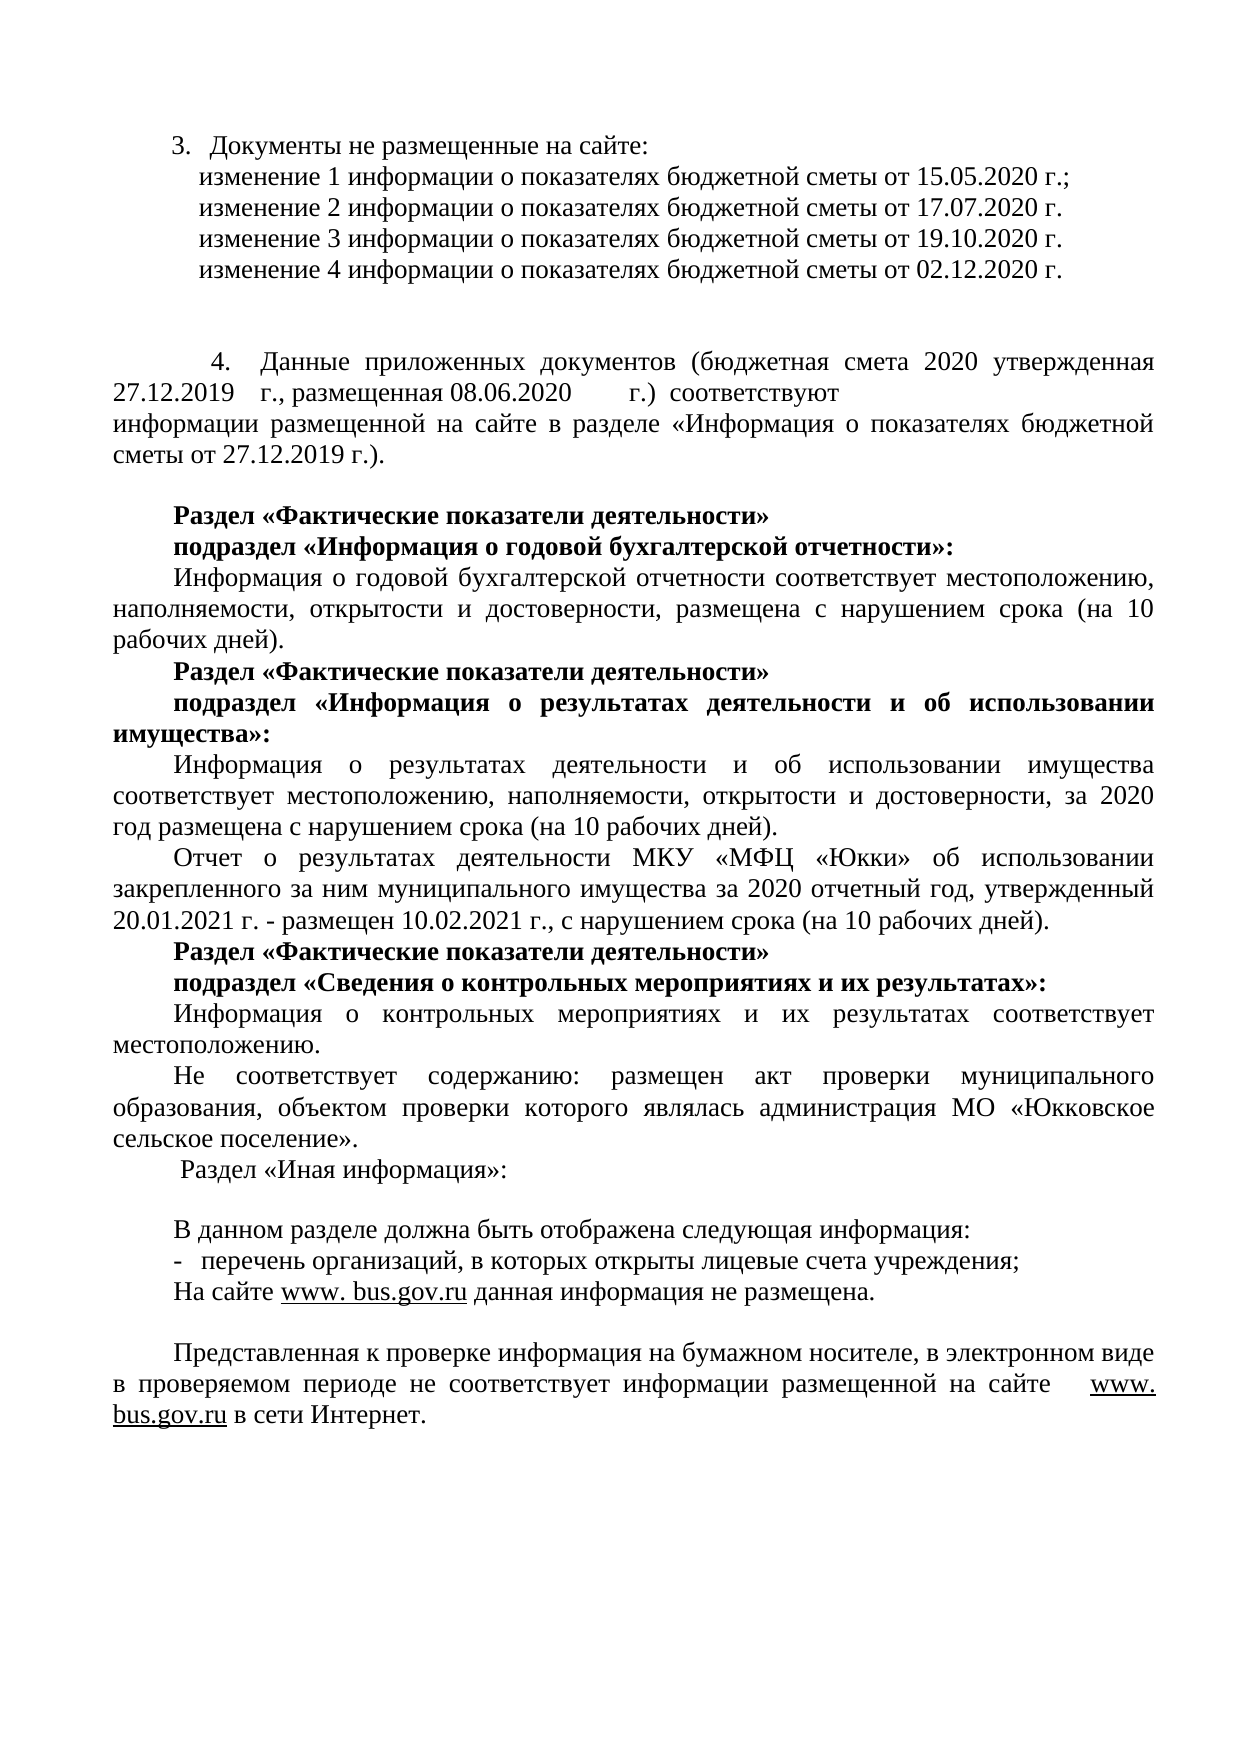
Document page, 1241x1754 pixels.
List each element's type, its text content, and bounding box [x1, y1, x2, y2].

text Раздел «Фактические показатели деятельности» [113, 499, 1156, 530]
text изменение 1 информации о показателях бюджетной сметы от 15.05.2020 г.; [113, 160, 1156, 191]
list изменение 4 информации о показателях бюджетной сметы от 02.12.2020 г. [113, 254, 1156, 285]
list Данные приложенных документов (бюджетная смета 2020 утвержденная 27.12.2019 г., размещенная 08.06.2020 г.) соответствуют [113, 345, 1156, 407]
text В данном разделе должна быть отображена следующая информация: [113, 1213, 1156, 1244]
text На сайте www. bus.gov.ru данная информация не размещена. [113, 1276, 1156, 1307]
text подраздел «Информация о результатах деятельности и об использовании имущества»: [113, 686, 1156, 748]
text Представленная к проверке информация на бумажном носителе, в электронном виде в проверяемом периоде не соответствует информации размещенной на сайте www. bus.gov.ru в сети Интернет. [113, 1336, 1156, 1429]
text подраздел «Сведения о контрольных мероприятиях и их результатах»: [113, 966, 1156, 997]
text Раздел «Иная информация»: [113, 1153, 1156, 1184]
text Информация о годовой бухгалтерской отчетности соответствует местоположению, наполняемости, открытости и достоверности, размещена с нарушением срока (на 10 рабочих дней). [113, 561, 1156, 654]
text Раздел «Фактические показатели деятельности» [113, 654, 1156, 686]
text подраздел «Информация о годовой бухгалтерской отчетности»: [113, 530, 1156, 561]
list изменение 3 информации о показателях бюджетной сметы от 19.10.2020 г. [113, 222, 1156, 254]
text Раздел «Фактические показатели деятельности» [113, 935, 1156, 966]
text Отчет о результатах деятельности МКУ «МФЦ «Юкки» об использовании закрепленного за ним муниципального имущества за 2020 отчетный год, утвержденный 20.01.2021 г. - размещен 10.02.2021 г., с нарушением срока (на 10 рабочих дней). [113, 841, 1156, 935]
text Не соответствует содержанию: размещен акт проверки муниципального образования, объектом проверки которого являлась администрация МО «Юкковское сельское поселение». [113, 1059, 1156, 1153]
text изменение 2 информации о показателях бюджетной сметы от 17.07.2020 г. [113, 191, 1156, 222]
list Документы не размещенные на сайте: [113, 129, 1156, 160]
text Информация о контрольных мероприятиях и их результатах соответствует местоположению. [113, 997, 1156, 1059]
list перечень организаций, в которых открыты лицевые счета учреждения; [113, 1244, 1156, 1276]
text информации размещенной на сайте в разделе «Информация о показателях бюджетной сметы от 27.12.2019 г.). [113, 407, 1156, 470]
text Информация о результатах деятельности и об использовании имущества соответствует местоположению, наполняемости, открытости и достоверности, за 2020 год размещена с нарушением срока (на 10 рабочих дней). [113, 748, 1156, 841]
